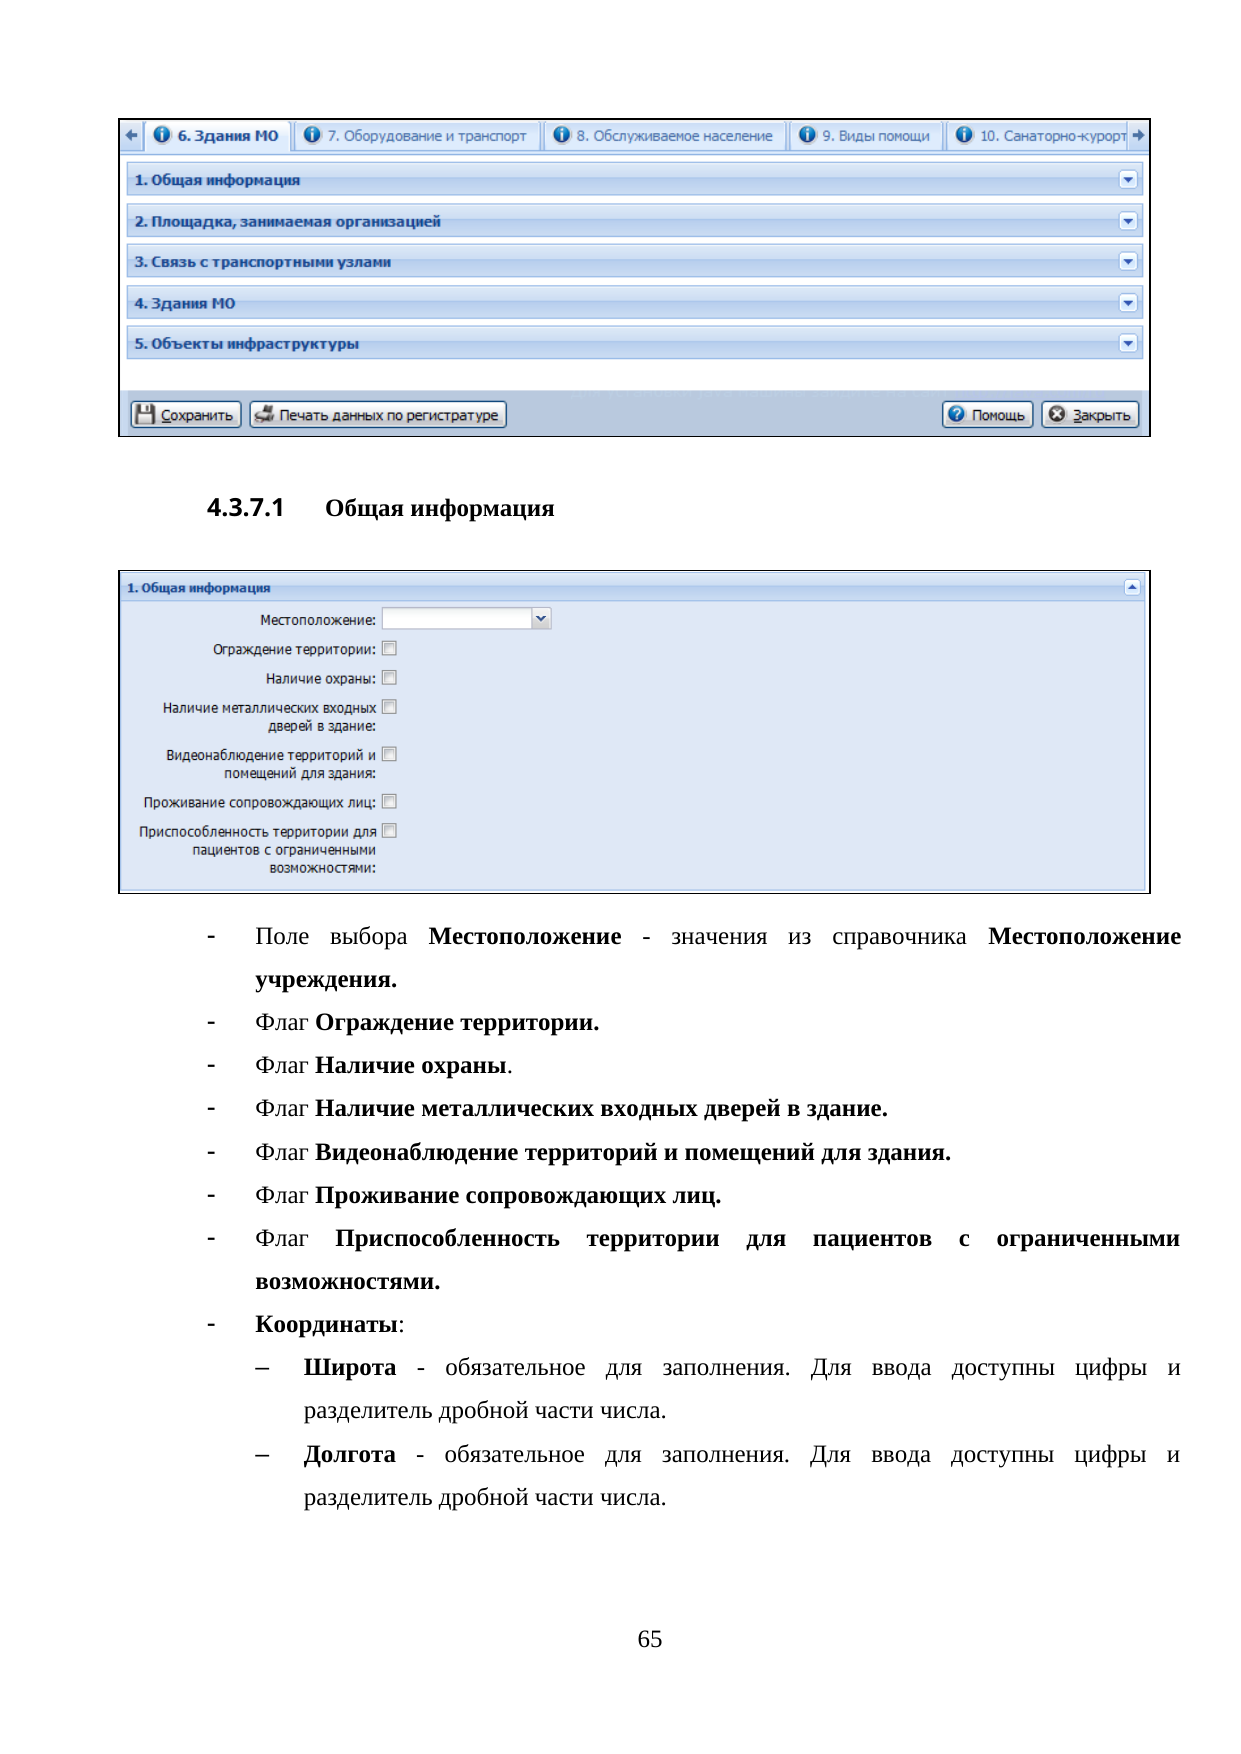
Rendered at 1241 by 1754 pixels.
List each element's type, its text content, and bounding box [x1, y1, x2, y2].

list Флаг Наличие охраны. [207, 1050, 1181, 1079]
list Широта - обязательное для заполнения. Для ввода доступны цифры и разделитель дробной части числа. [255, 1352, 1181, 1424]
list Поле выбора Местоположение - значения из справочника Местоположение учреждения. [207, 921, 1181, 993]
picture [120, 120, 1149, 436]
list Флаг Наличие металлических входных дверей в здание. [207, 1093, 1181, 1122]
list Флаг Видеонаблюдение территорий и помещений для здания. [207, 1137, 1181, 1165]
list Координаты: [207, 1309, 1181, 1338]
picture [120, 571, 1149, 893]
list Флаг Проживание сопровождающих лиц. [207, 1180, 1181, 1208]
list Флаг Ограждение территории. [207, 1007, 1181, 1036]
list Долгота - обязательное для заполнения. Для ввода доступны цифры и разделитель дробной части числа. [255, 1439, 1181, 1511]
subtitle Общая информация [207, 489, 1181, 523]
list Флаг Приспособленность территории для пациентов с ограниченными возможностями. [207, 1223, 1181, 1295]
